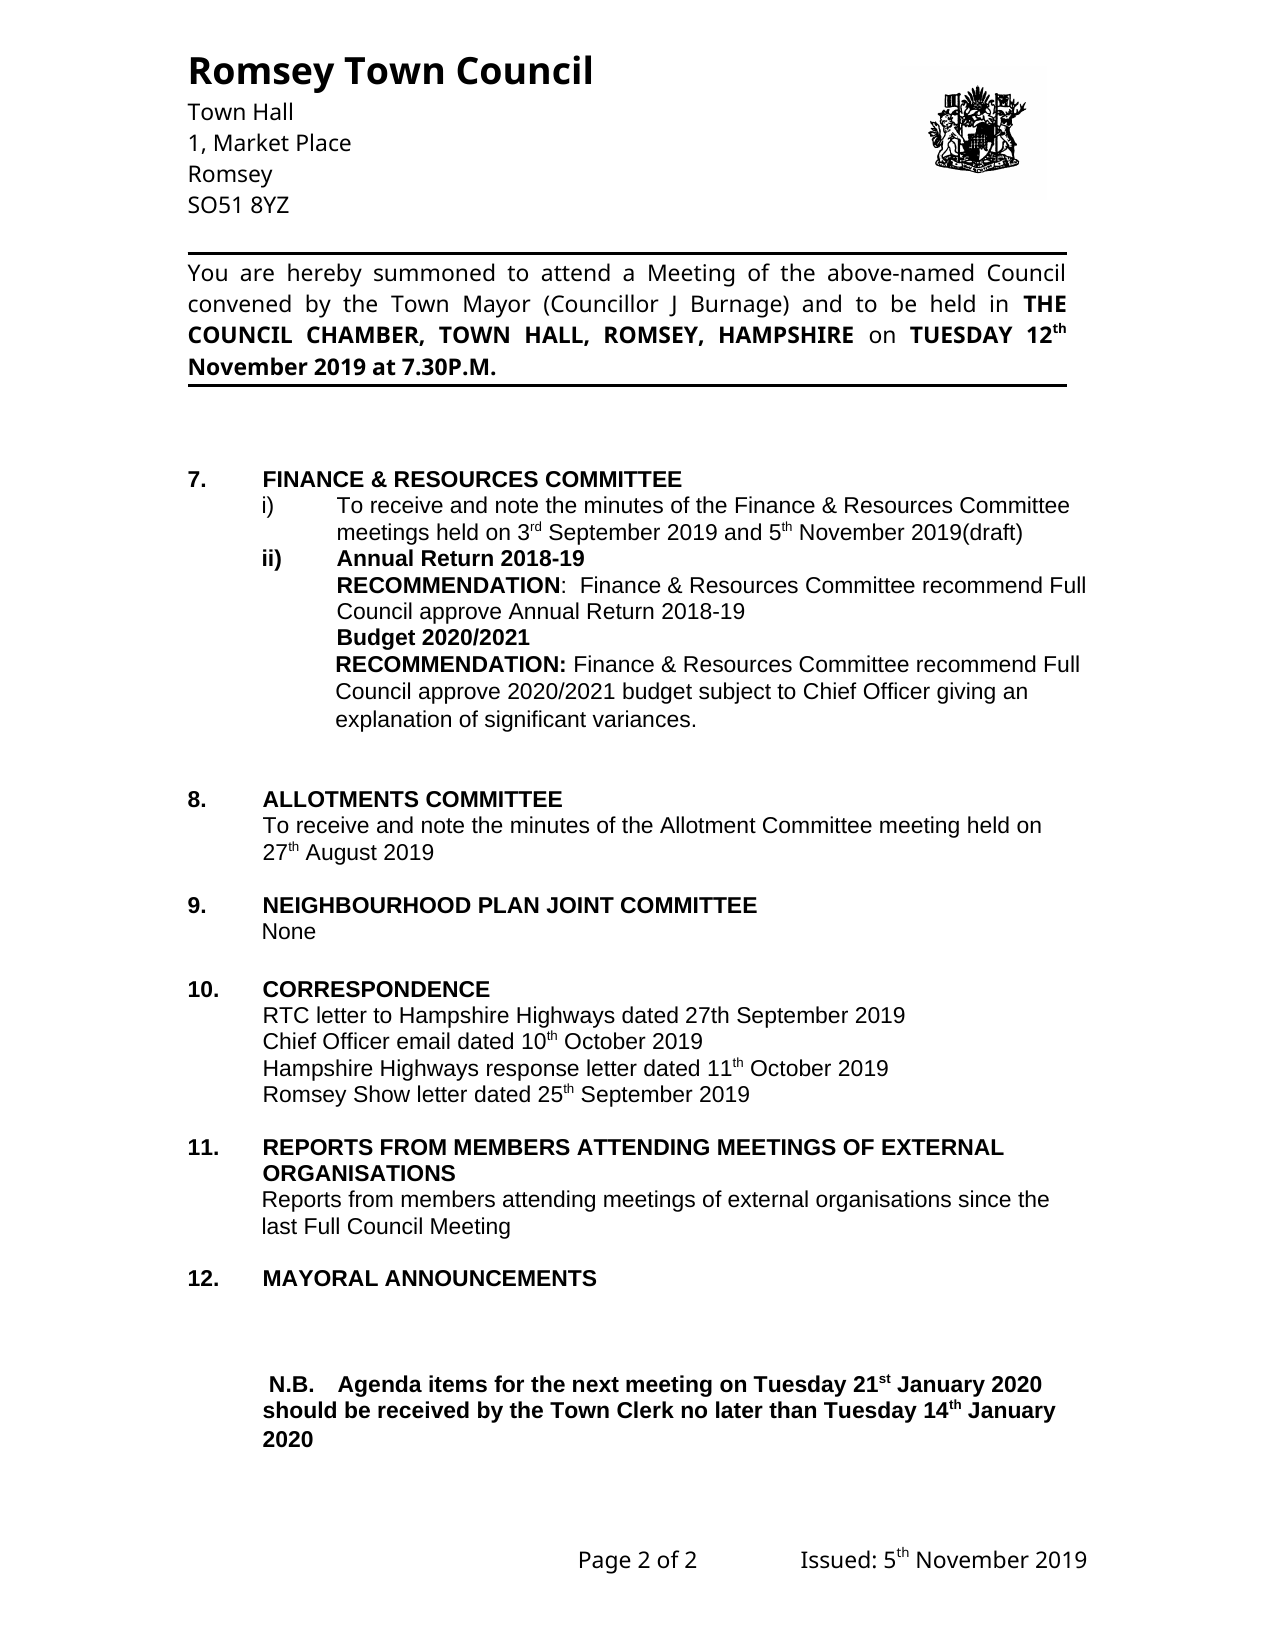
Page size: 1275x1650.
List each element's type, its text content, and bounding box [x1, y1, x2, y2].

text Chief Officer email dated 10th October 2019 [262, 1028, 1067, 1054]
list Reports from members attending meetings of external organisations since the last Full Council Meeting [261, 1186, 1067, 1239]
list RECOMMENDATION: Finance & Resources Committee recommend Full Council approve 2020/2021 budget subject to Chief Officer giving an explanation of significant variances. [335, 651, 1093, 732]
list None [261, 918, 1102, 944]
list CORRESPONDENCE [187, 976, 1067, 1002]
list NEIGHBOURHOOD PLAN JOINT COMMITTEE [187, 892, 1102, 918]
text RTC letter to Hampshire Highways dated 27th September 2019 [262, 1002, 1067, 1028]
list RECOMMENDATION: Finance & Resources Committee recommend Full Council approve Annual Return 2018-19 [336, 572, 1093, 624]
list Annual Return 2018-19 [261, 545, 1093, 572]
list FINANCE & RESOURCES COMMITTEE [187, 466, 1093, 492]
text Hampshire Highways response letter dated 11th October 2019 [262, 1054, 1067, 1081]
list ALLOTMENTS COMMITTEE [187, 786, 1093, 812]
list To receive and note the minutes of the Finance & Resources Committee meetings held on 3rd September 2019 and 5th November 2019(draft) [261, 492, 1093, 545]
list Budget 2020/2021 [336, 624, 1093, 651]
text N.B. Agenda items for the next meeting on Tuesday 21st January 2020 should be received by the Town Clerk no later than Tuesday 14th January 2020 [262, 1371, 1093, 1452]
list MAYORAL ANNOUNCEMENTS [187, 1265, 1067, 1292]
text To receive and note the minutes of the Allotment Committee meeting held on 27th August 2019 [262, 812, 1067, 865]
text Romsey Show letter dated 25th September 2019 [262, 1081, 1067, 1107]
list REPORTS FROM MEMBERS ATTENDING MEETINGS OF EXTERNAL ORGANISATIONS [187, 1134, 1067, 1186]
